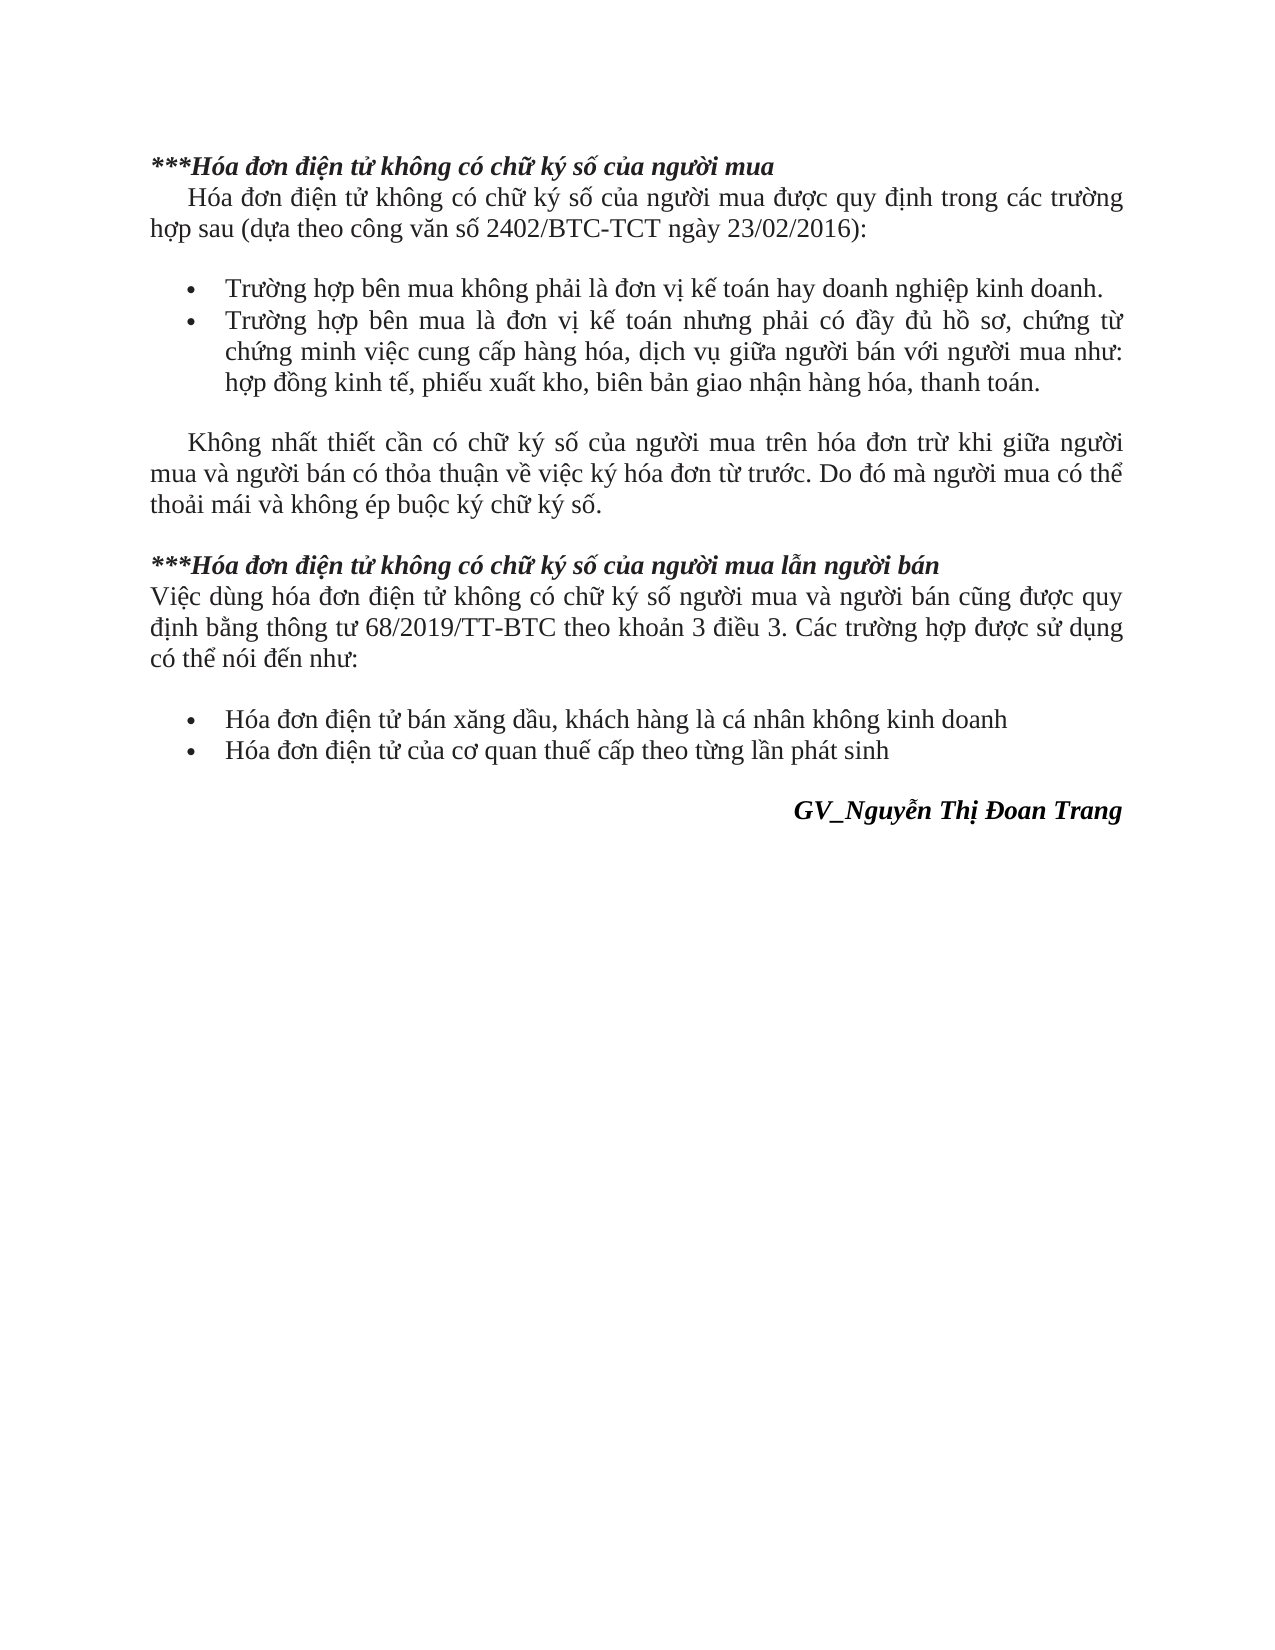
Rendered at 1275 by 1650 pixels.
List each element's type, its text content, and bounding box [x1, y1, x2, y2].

list Hóa đơn điện tử bán xăng dầu, khách hàng là cá nhân không kinh doanh [187, 703, 1125, 734]
text Không nhất thiết cần có chữ ký số của người mua trên hóa đơn trừ khi giữa người mua và người bán có thỏa thuận về việc ký hóa đơn từ trước. Do đó mà người mua có thể thoải mái và không ép buộc ký chữ ký số. [150, 426, 1125, 520]
list Hóa đơn điện tử của cơ quan thuế cấp theo từng lần phát sinh [187, 734, 1125, 765]
subtitle ***Hóa đơn điện tử không có chữ ký số của người mua [150, 150, 1125, 181]
text Hóa đơn điện tử không có chữ ký số của người mua được quy định trong các trường hợp sau (dựa theo công văn số 2402/BTC-TCT ngày 23/02/2016): [150, 181, 1125, 243]
list Trường hợp bên mua không phải là đơn vị kế toán hay doanh nghiệp kinh doanh. [187, 273, 1125, 304]
subtitle ***Hóa đơn điện tử không có chữ ký số của người mua lẫn người bán [150, 549, 1125, 580]
text GV_Nguyễn Thị Đoan Trang [225, 794, 1125, 825]
text Việc dùng hóa đơn điện tử không có chữ ký số người mua và người bán cũng được quy định bằng thông tư 68/2019/TT-BTC theo khoản 3 điều 3. Các trường hợp được sử dụng có thể nói đến như: [150, 580, 1125, 673]
list Trường hợp bên mua là đơn vị kế toán nhưng phải có đầy đủ hồ sơ, chứng từ chứng minh việc cung cấp hàng hóa, dịch vụ giữa người bán với người mua như: hợp đồng kinh tế, phiếu xuất kho, biên bản giao nhận hàng hóa, thanh toán. [187, 304, 1125, 397]
